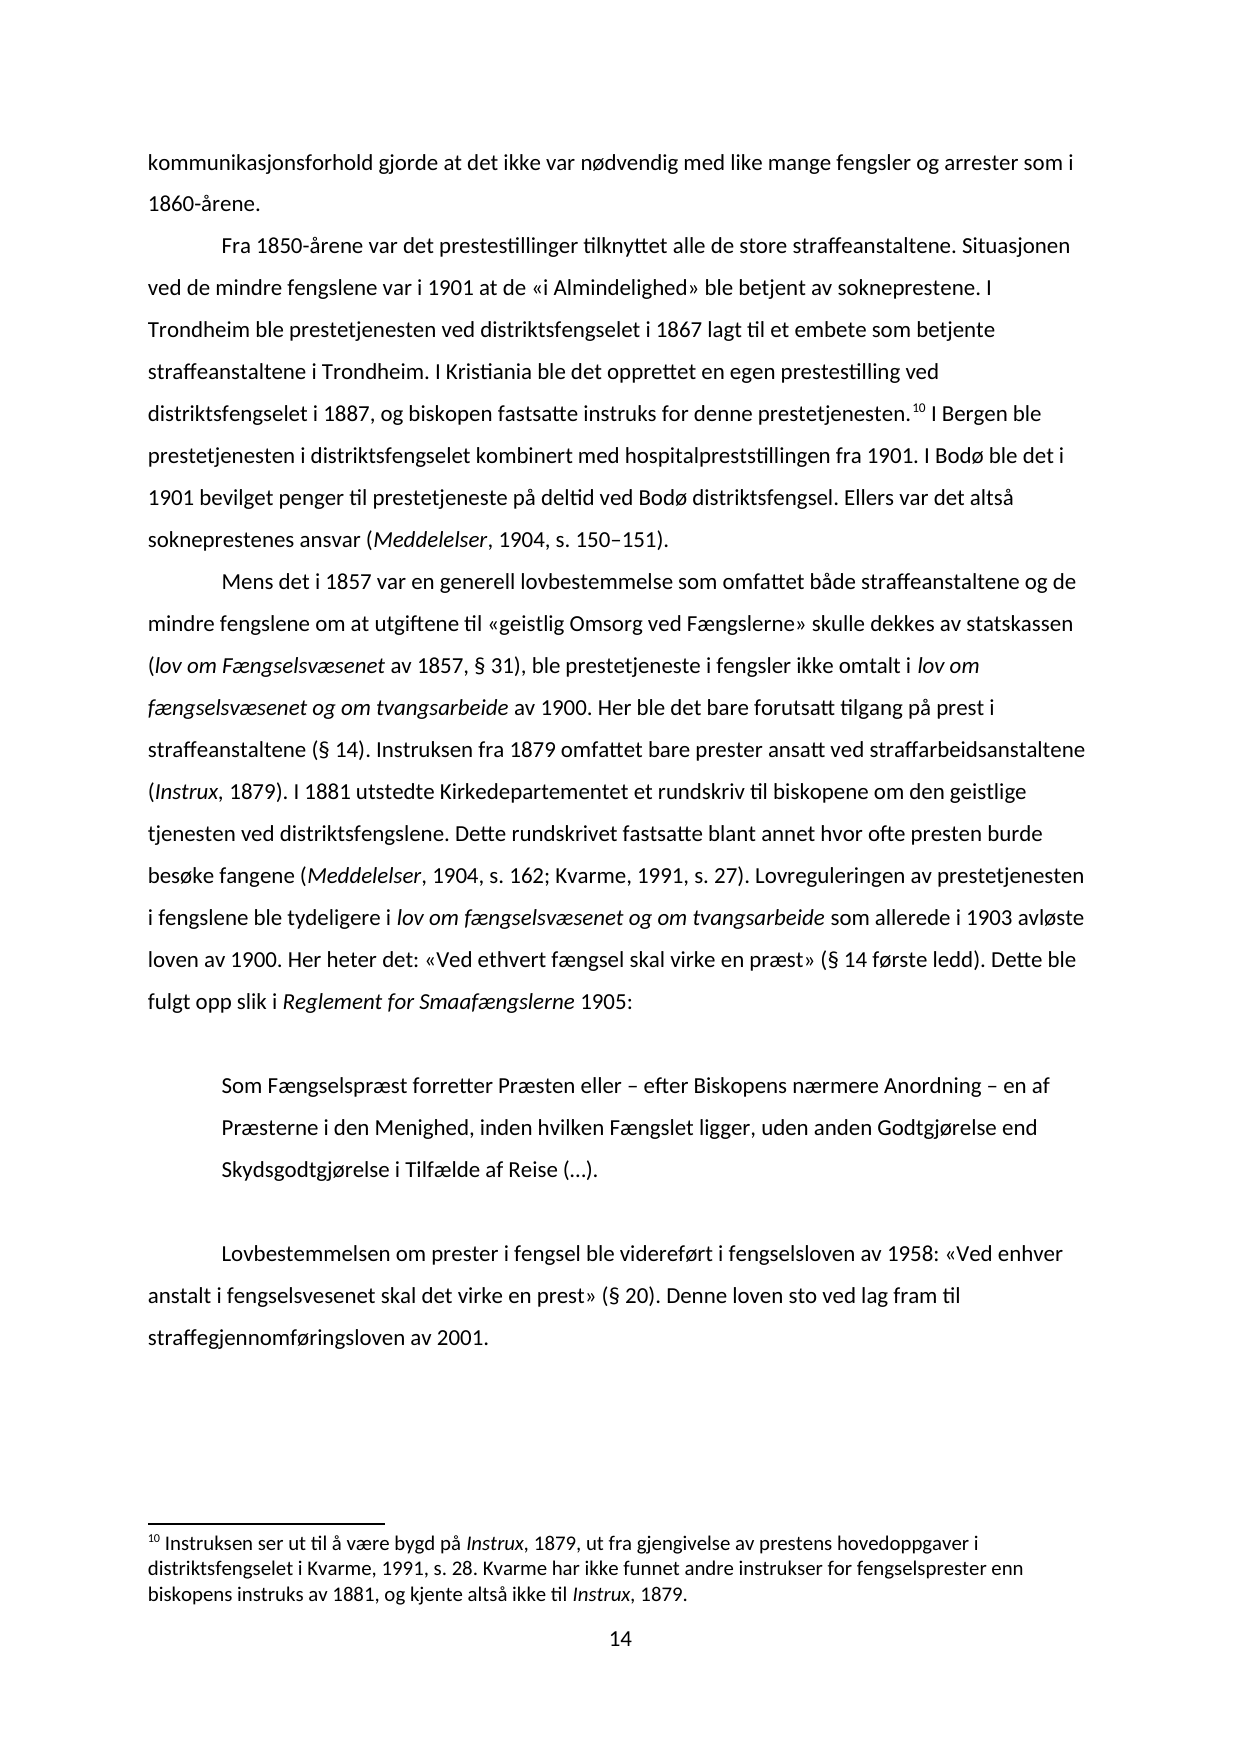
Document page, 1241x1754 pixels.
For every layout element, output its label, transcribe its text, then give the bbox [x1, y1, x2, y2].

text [148, 148, 1093, 218]
text Mens det i 1857 var en generell lovbestemmelse som omfattet både straffeanstaltene og de mindre fengslene om at utgiftene til «geistlig Omsorg ved Fængslerne» skulle dekkes av statskassen (lov om Fængselsvæsenet av 1857, § 31), ble prestetjeneste i fengsler ikke omtalt i lov om fængselsvæsenet og om tvangsarbeide av 1900. Her ble det bare forutsatt tilgang på prest i straffeanstaltene (§ 14). Instruksen fra 1879 omfattet bare prester ansatt ved straffarbeidsanstaltene (Instrux, 1879). I 1881 utstedte Kirkedepartementet et rundskriv til biskopene om den geistlige tjenesten ved distriktsfengslene. Dette rundskrivet fastsatte blant annet hvor ofte presten burde besøke fangene (Meddelelser, 1904, s. 162; Kvarme, 1991, s. 27). Lovreguleringen av prestetjenesten i fengslene ble tydeligere i lov om fængselsvæsenet og om tvangsarbeide som allerede i 1903 avløste loven av 1900. Her heter det: «Ved ethvert fængsel skal virke en præst» (§ 14 første ledd). Dette ble fulgt opp slik i Reglement for Smaafængslerne 1905: [148, 567, 1093, 1015]
text Lovbestemmelsen om prester i fengsel ble videreført i fengselsloven av 1958: «Ved enhver anstalt i fengselsvesenet skal det virke en prest» (§ 20). Denne loven sto ved lag fram til straffegjennomføringsloven av 2001. [148, 1239, 1093, 1351]
text Som Fængselspræst forretter Præsten eller – efter Biskopens nærmere Anordning – en af Præsterne i den Menighed, inden hvilken Fængslet ligger, uden anden Godtgjørelse end Skydsgodtgjørelse i Tilfælde af Reise (…). [221, 1071, 1093, 1183]
text Fra 1850-årene var det prestestillinger tilknyttet alle de store straffeanstaltene. Situasjonen ved de mindre fengslene var i 1901 at de «i Almindelighed» ble betjent av sokneprestene. I Trondheim ble prestetjenesten ved distriktsfengselet i 1867 lagt til et embete som betjente straffeanstaltene i Trondheim. I Kristiania ble det opprettet en egen prestestilling ved distriktsfengselet i 1887, og biskopen fastsatte instruks for denne prestetjenesten. I Bergen ble prestetjenesten i distriktsfengselet kombinert med hospitalpreststillingen fra 1901. I Bodø ble det i 1901 bevilget penger til prestetjeneste på deltid ved Bodø distriktsfengsel. Ellers var det altså sokneprestenes ansvar (Meddelelser, 1904, s. 150–151). [148, 232, 1093, 553]
